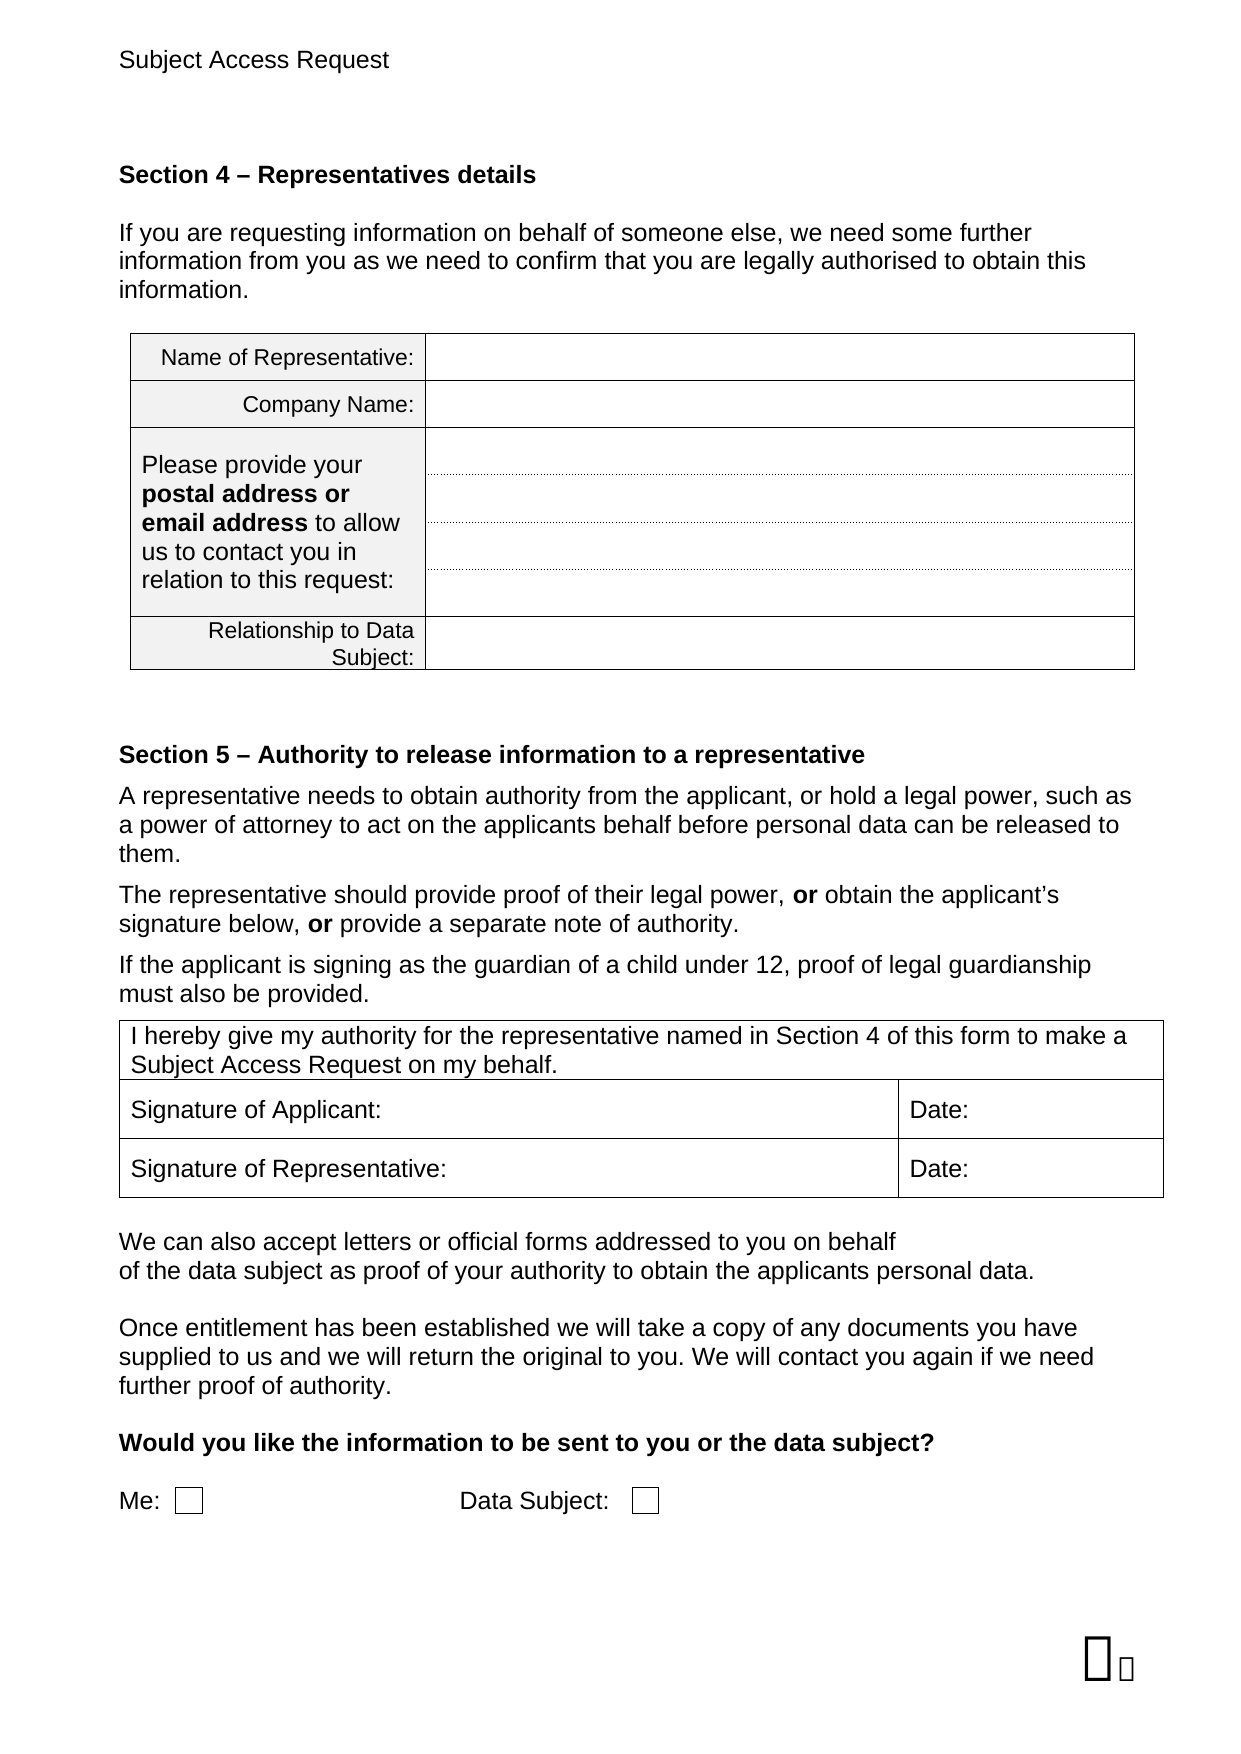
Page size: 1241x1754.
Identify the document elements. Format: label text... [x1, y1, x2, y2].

text If the applicant is signing as the guardian of a child under 12, proof of legal guardianship must also be provided. [118, 950, 1146, 1007]
table_cell [426, 569, 1134, 616]
text If you are requesting information on behalf of someone else, we need some further information from you as we need to confirm that you are legally authorised to obtain this information. [118, 217, 1146, 304]
table_header [426, 334, 1134, 380]
text Would you like the information to be sent to you or the data subject? [118, 1428, 1146, 1457]
table_cell [426, 474, 1134, 522]
table_cell Please provide your postal address or email address to allow us to contact you in relation to this request: [131, 428, 425, 616]
text We can also accept letters or official forms addressed to you on behalf [118, 1227, 1146, 1256]
text The representative should provide proof of their legal power, or obtain the applicant’s signature below, or provide a separate note of authority. [118, 880, 1146, 937]
table_header I hereby give my authority for the representative named in Section 4 of this form to make a Subject Access Request on my behalf. [120, 1021, 1163, 1079]
text of the data subject as proof of your authority to obtain the applicants personal data. [118, 1256, 1146, 1284]
table_cell Company Name: [131, 381, 425, 427]
table_cell [426, 522, 1134, 569]
text Me: Data Subject: [118, 1486, 1146, 1514]
table_cell [426, 428, 1134, 474]
text A representative needs to obtain authority from the applicant, or hold a legal power, such as a power of attorney to act on the applicants behalf before personal data can be released to them. [118, 781, 1146, 867]
table_cell Date: [899, 1080, 1163, 1138]
table_cell Signature of Applicant: [120, 1080, 898, 1138]
table_cell [426, 617, 1134, 669]
text Section 5 – Authority to release information to a representative [118, 740, 1146, 769]
text Section 4 – Representatives details [118, 160, 1146, 189]
table_cell [426, 381, 1134, 427]
text Once entitlement has been established we will take a copy of any documents you have supplied to us and we will return the original to you. We will contact you again if we need further proof of authority. [118, 1313, 1146, 1399]
table_header Name of Representative: [131, 334, 425, 380]
table_cell Relationship to Data Subject: [131, 617, 425, 669]
table_cell Signature of Representative: [120, 1139, 898, 1197]
table_cell Date: [899, 1139, 1163, 1197]
